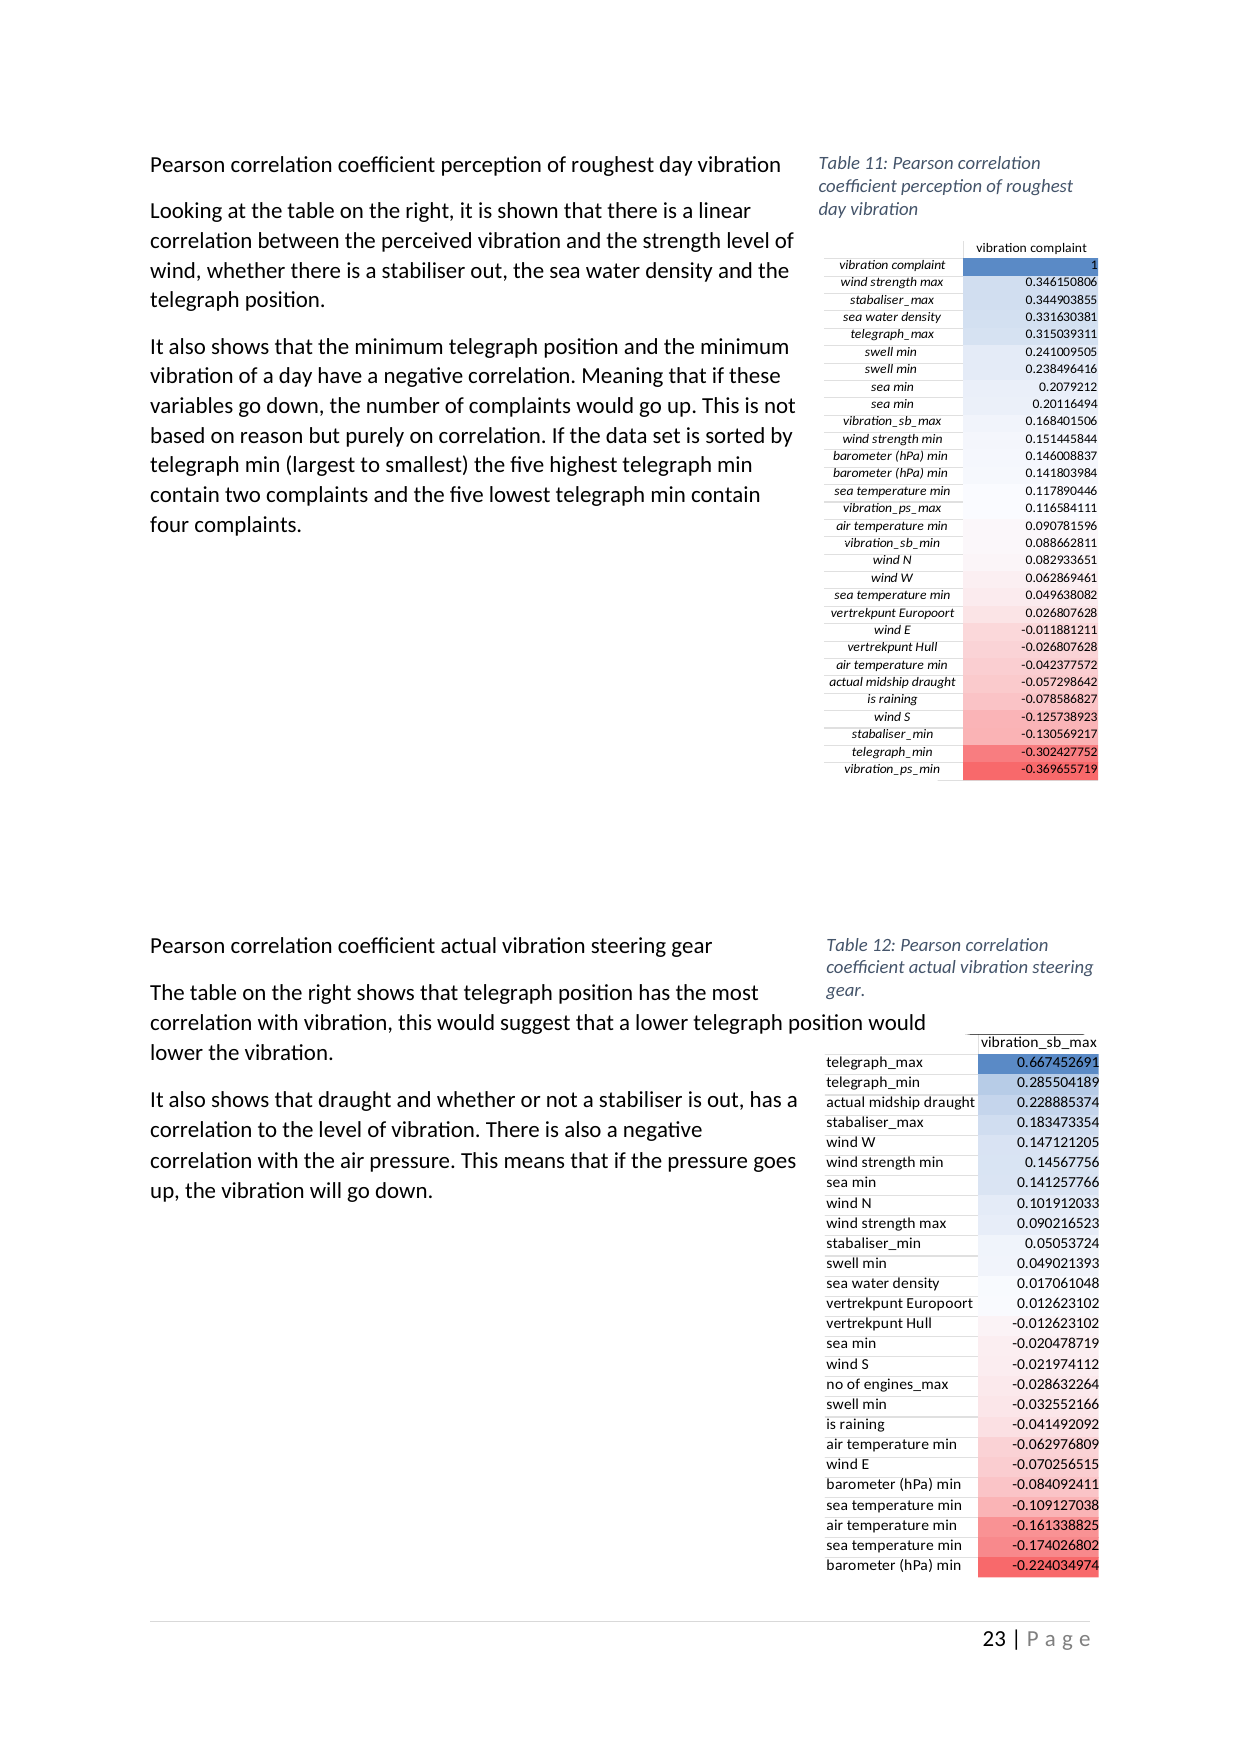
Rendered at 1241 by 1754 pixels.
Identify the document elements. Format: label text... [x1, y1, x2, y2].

text Pearson correlation coefficient perception of roughest day vibration [150, 150, 1090, 178]
text Pearson correlation coefficient actual vibration steering gear [150, 931, 1090, 959]
text It also shows that draught and whether or not a stabiliser is out, has a correlation to the level of vibration. There is also a negative correlation with the air pressure. This means that if the pressure goes up, the vibration will go down. [150, 1085, 978, 1204]
text The table on the right shows that telegraph position has the most correlation with vibration, this would suggest that a lower telegraph position would lower the vibration. [150, 978, 1090, 1067]
text Looking at the table on the right, it is shown that there is a linear correlation between the perceived vibration and the strength level of wind, whether there is a stabiliser out, the sea water density and the telegraph position. [150, 196, 1090, 313]
text It also shows that the minimum telegraph position and the minimum vibration of a day have a negative correlation. Meaning that if these variables go down, the number of complaints would go up. This is not based on reason but purely on correlation. If the data set is sorted by telegraph min (largest to smallest) the five highest telegraph min contain two complaints and the five lowest telegraph min contain four complaints. [150, 332, 963, 538]
